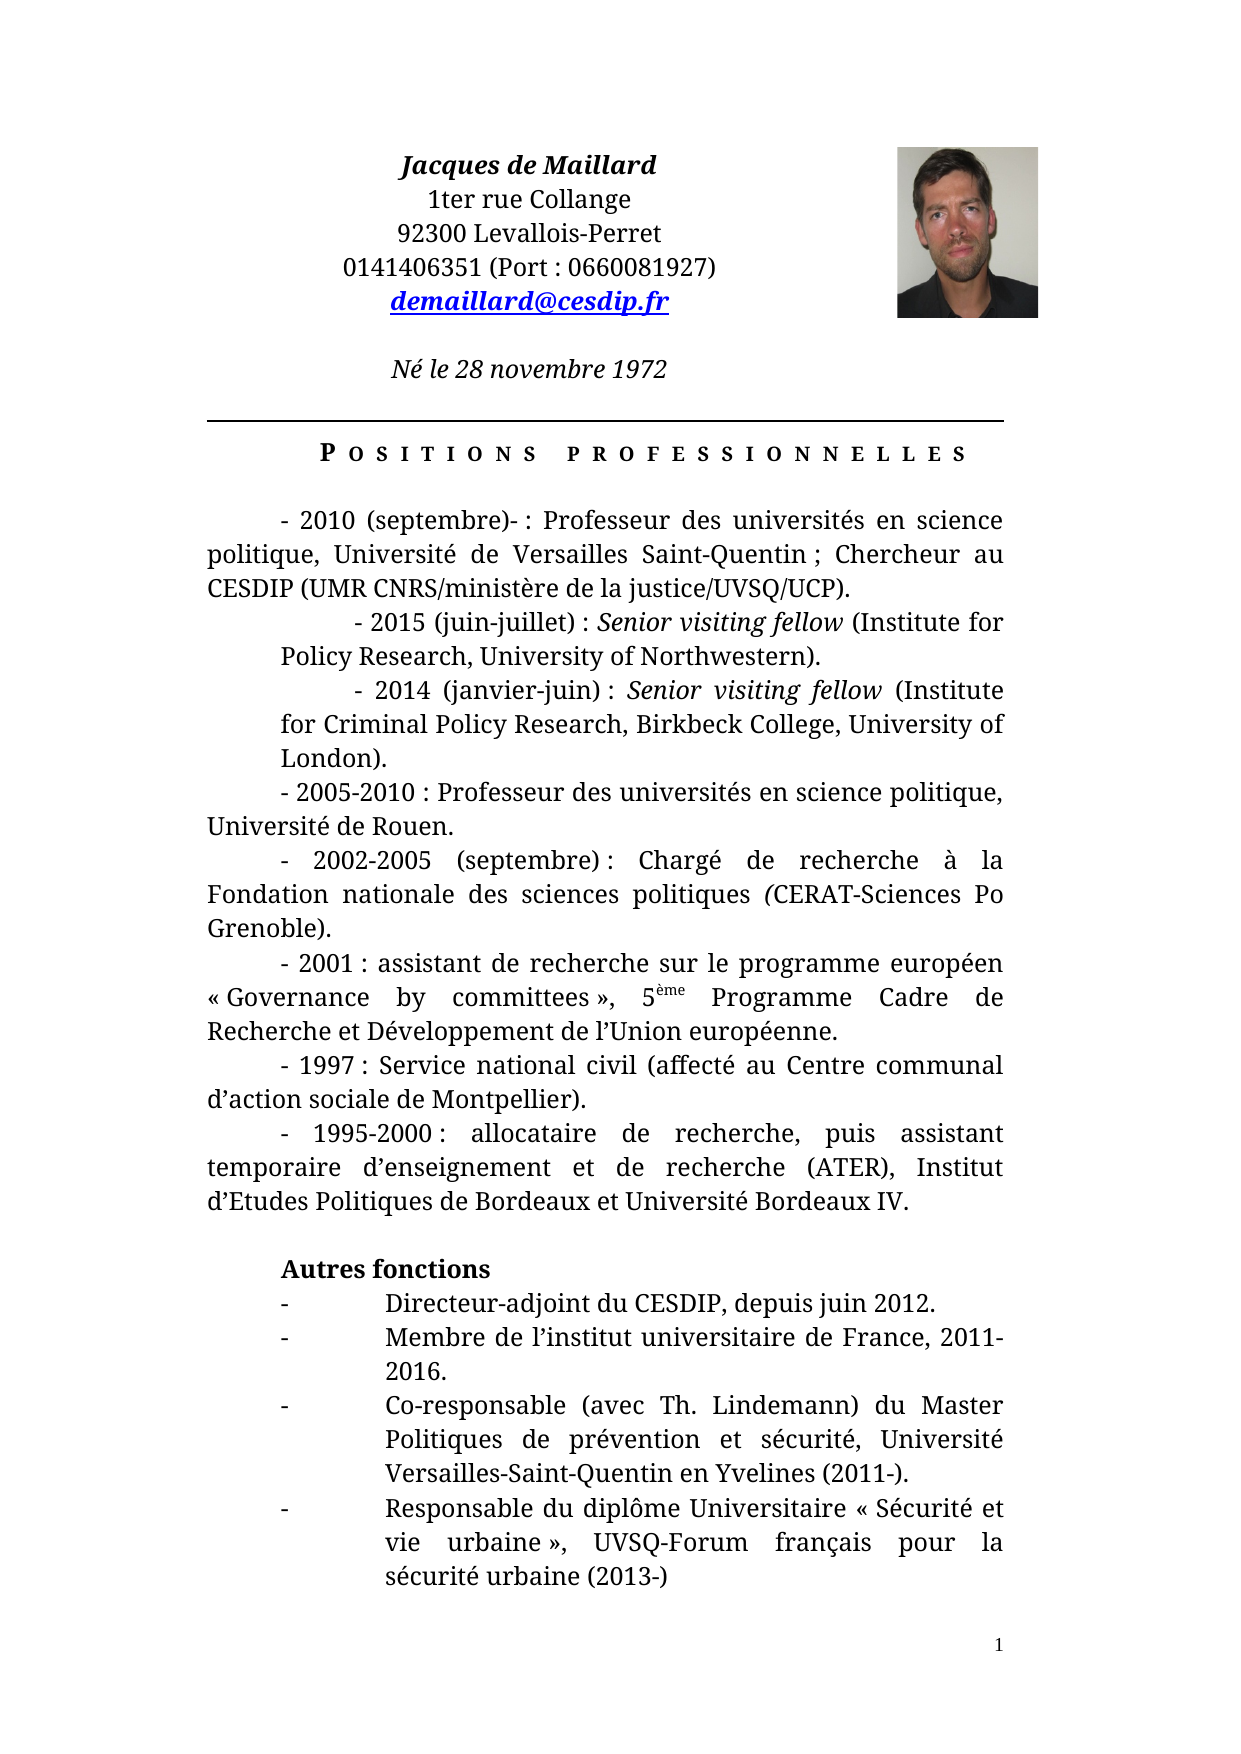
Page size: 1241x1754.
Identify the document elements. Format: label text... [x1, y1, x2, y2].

text Positions professionnelles [207, 422, 1004, 468]
list Co-responsable (avec Th. Lindemann) du Master Politiques de prévention et sécurité, Université Versailles-Saint-Quentin en Yvelines (2011-). [281, 1388, 1004, 1490]
text - 2010 (septembre)- : Professeur des universités en science politique, Université de Versailles Saint-Quentin ; Chercheur au CESDIP (UMR CNRS/ministère de la justice/UVSQ/UCP). [207, 502, 1004, 604]
list Responsable du diplôme Universitaire « Sécurité et vie urbaine », UVSQ-Forum français pour la sécurité urbaine (2013-) [281, 1490, 1004, 1592]
table_header Jacques de Maillard 1ter rue Collange 92300 Levallois-Perret 0141406351 (Port : 0660081927) demaillard@cesdip.fr Né le 28 novembre 1972 [173, 148, 812, 386]
list Directeur-adjoint du CESDIP, depuis juin 2012. [281, 1286, 1004, 1320]
text - 2001 : assistant de recherche sur le programme européen « Governance by committees », 5ème Programme Cadre de Recherche et Développement de l’Union européenne. [207, 945, 1004, 1047]
table_header [812, 148, 1038, 386]
text - 2014 (janvier-juin) : Senior visiting fellow (Institute for Criminal Policy Research, Birkbeck College, University of London). [280, 673, 1004, 775]
text Autres fonctions [207, 1252, 1004, 1286]
picture [897, 147, 1039, 318]
text - 2005-2010 : Professeur des universités en science politique, Université de Rouen. [207, 775, 1004, 843]
text - 1997 : Service national civil (affecté au Centre communal d’action sociale de Montpellier). [207, 1047, 1004, 1116]
text - 2015 (juin-juillet) : Senior visiting fellow (Institute for Policy Research, University of Northwestern). [280, 604, 1004, 673]
text - 1995-2000 : allocataire de recherche, puis assistant temporaire d’enseignement et de recherche (ATER), Institut d’Etudes Politiques de Bordeaux et Université Bordeaux IV. [207, 1116, 1004, 1218]
list Membre de l’institut universitaire de France, 2011-2016. [281, 1320, 1004, 1388]
text - 2002-2005 (septembre) : Chargé de recherche à la Fondation nationale des sciences politiques (CERAT-Sciences Po Grenoble). [207, 843, 1004, 945]
